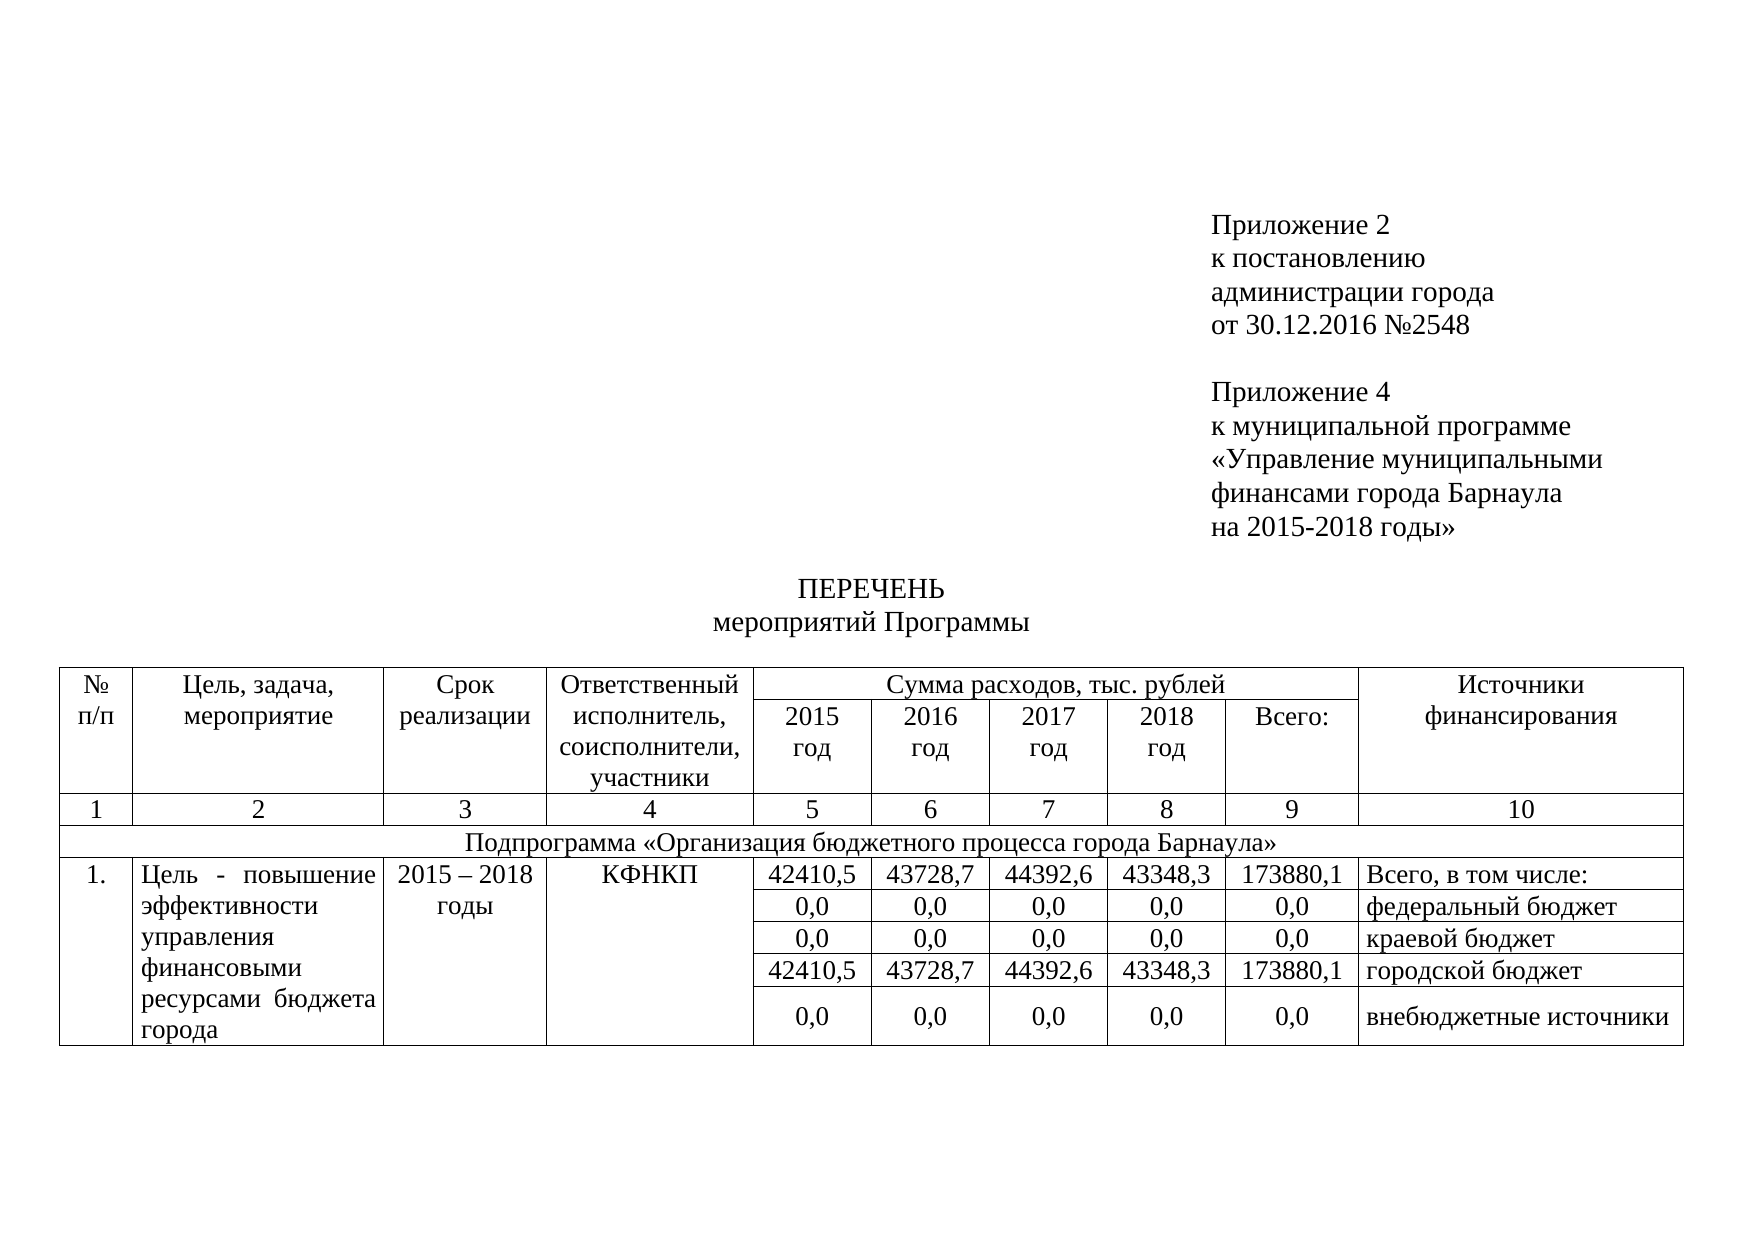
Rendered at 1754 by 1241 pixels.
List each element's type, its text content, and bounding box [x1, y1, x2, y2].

table_cell 0,0 [1226, 890, 1358, 921]
table_cell краевой бюджет [1359, 922, 1683, 953]
table_header Источники финансирования [1359, 668, 1683, 792]
text «Управление муниципальными [59, 442, 1683, 475]
table_cell 6 [872, 794, 989, 824]
table_cell КФНКП [547, 858, 753, 1045]
table_cell 2 [133, 794, 383, 824]
table_cell 2017 год [990, 700, 1107, 792]
table_cell 173880,1 [1226, 858, 1358, 889]
table_cell 43348,3 [1108, 954, 1225, 986]
table_cell 0,0 [1226, 922, 1358, 953]
table_header Срок реализации [384, 668, 546, 792]
table_header Ответственный исполнитель, соисполнители, участники [547, 668, 753, 792]
table_cell 42410,5 [754, 954, 871, 986]
table_cell 44392,6 [990, 954, 1107, 986]
table_cell Всего, в том числе: [1359, 858, 1683, 889]
table_cell 0,0 [1108, 987, 1225, 1045]
table_cell 43728,7 [872, 954, 989, 986]
table_header Цель, задача, мероприятие [133, 668, 383, 792]
table_cell Всего: [1226, 700, 1358, 792]
table_cell 1 [60, 794, 132, 824]
text финансами города Барнаула [1152, 475, 1683, 509]
table_cell 0,0 [754, 922, 871, 953]
text мероприятий Программы [59, 604, 1683, 638]
table_cell 0,0 [754, 987, 871, 1045]
text от 30.12.2016 №2548 [1211, 307, 1683, 341]
table_cell 43348,3 [1108, 858, 1225, 889]
text к муниципальной программе [59, 408, 1683, 442]
table_cell федеральный бюджет [1359, 890, 1683, 921]
text к постановлению [1211, 240, 1683, 274]
table_cell 2015 год [754, 700, 871, 792]
table_cell 43728,7 [872, 858, 989, 889]
table_cell 0,0 [1108, 922, 1225, 953]
text Приложение 2 [59, 207, 1683, 240]
table_cell 42410,5 [754, 858, 871, 889]
table_cell 9 [1226, 794, 1358, 824]
table_cell Подпрограмма «Организация бюджетного процесса города Барнаула» [60, 826, 1683, 857]
text Приложение 4 [59, 374, 1683, 408]
table_cell 0,0 [872, 922, 989, 953]
table_cell 8 [1108, 794, 1225, 824]
table_cell внебюджетные источники [1359, 987, 1683, 1045]
table_cell 0,0 [990, 922, 1107, 953]
table_cell городской бюджет [1359, 954, 1683, 986]
table_cell 0,0 [990, 890, 1107, 921]
table_cell 2018 год [1108, 700, 1225, 792]
table_cell Цель - повышение эффективности управления финансовыми ресурсами бюджета города [133, 858, 383, 1045]
text администрации города [1211, 274, 1683, 307]
table_header Сумма расходов, тыс. рублей [754, 668, 1358, 699]
table_cell 3 [384, 794, 546, 824]
table_cell 0,0 [872, 890, 989, 921]
table_cell 7 [990, 794, 1107, 824]
table_cell 10 [1359, 794, 1683, 824]
table_cell 2015 – 2018 годы [384, 858, 546, 1045]
table_cell 0,0 [1108, 890, 1225, 921]
table_cell 5 [754, 794, 871, 824]
table_cell 4 [547, 794, 753, 824]
table_cell 0,0 [1226, 987, 1358, 1045]
table_cell 0,0 [754, 890, 871, 921]
table_cell 44392,6 [990, 858, 1107, 889]
table_cell 0,0 [872, 987, 989, 1045]
table_header № п/п [60, 668, 132, 792]
text на 2015-2018 годы» [1165, 509, 1683, 542]
table_cell 173880,1 [1226, 954, 1358, 986]
table_cell 2016 год [872, 700, 989, 792]
text ПЕРЕЧЕНЬ [59, 571, 1683, 604]
table_cell 1. [60, 858, 132, 1045]
table_cell 0,0 [990, 987, 1107, 1045]
